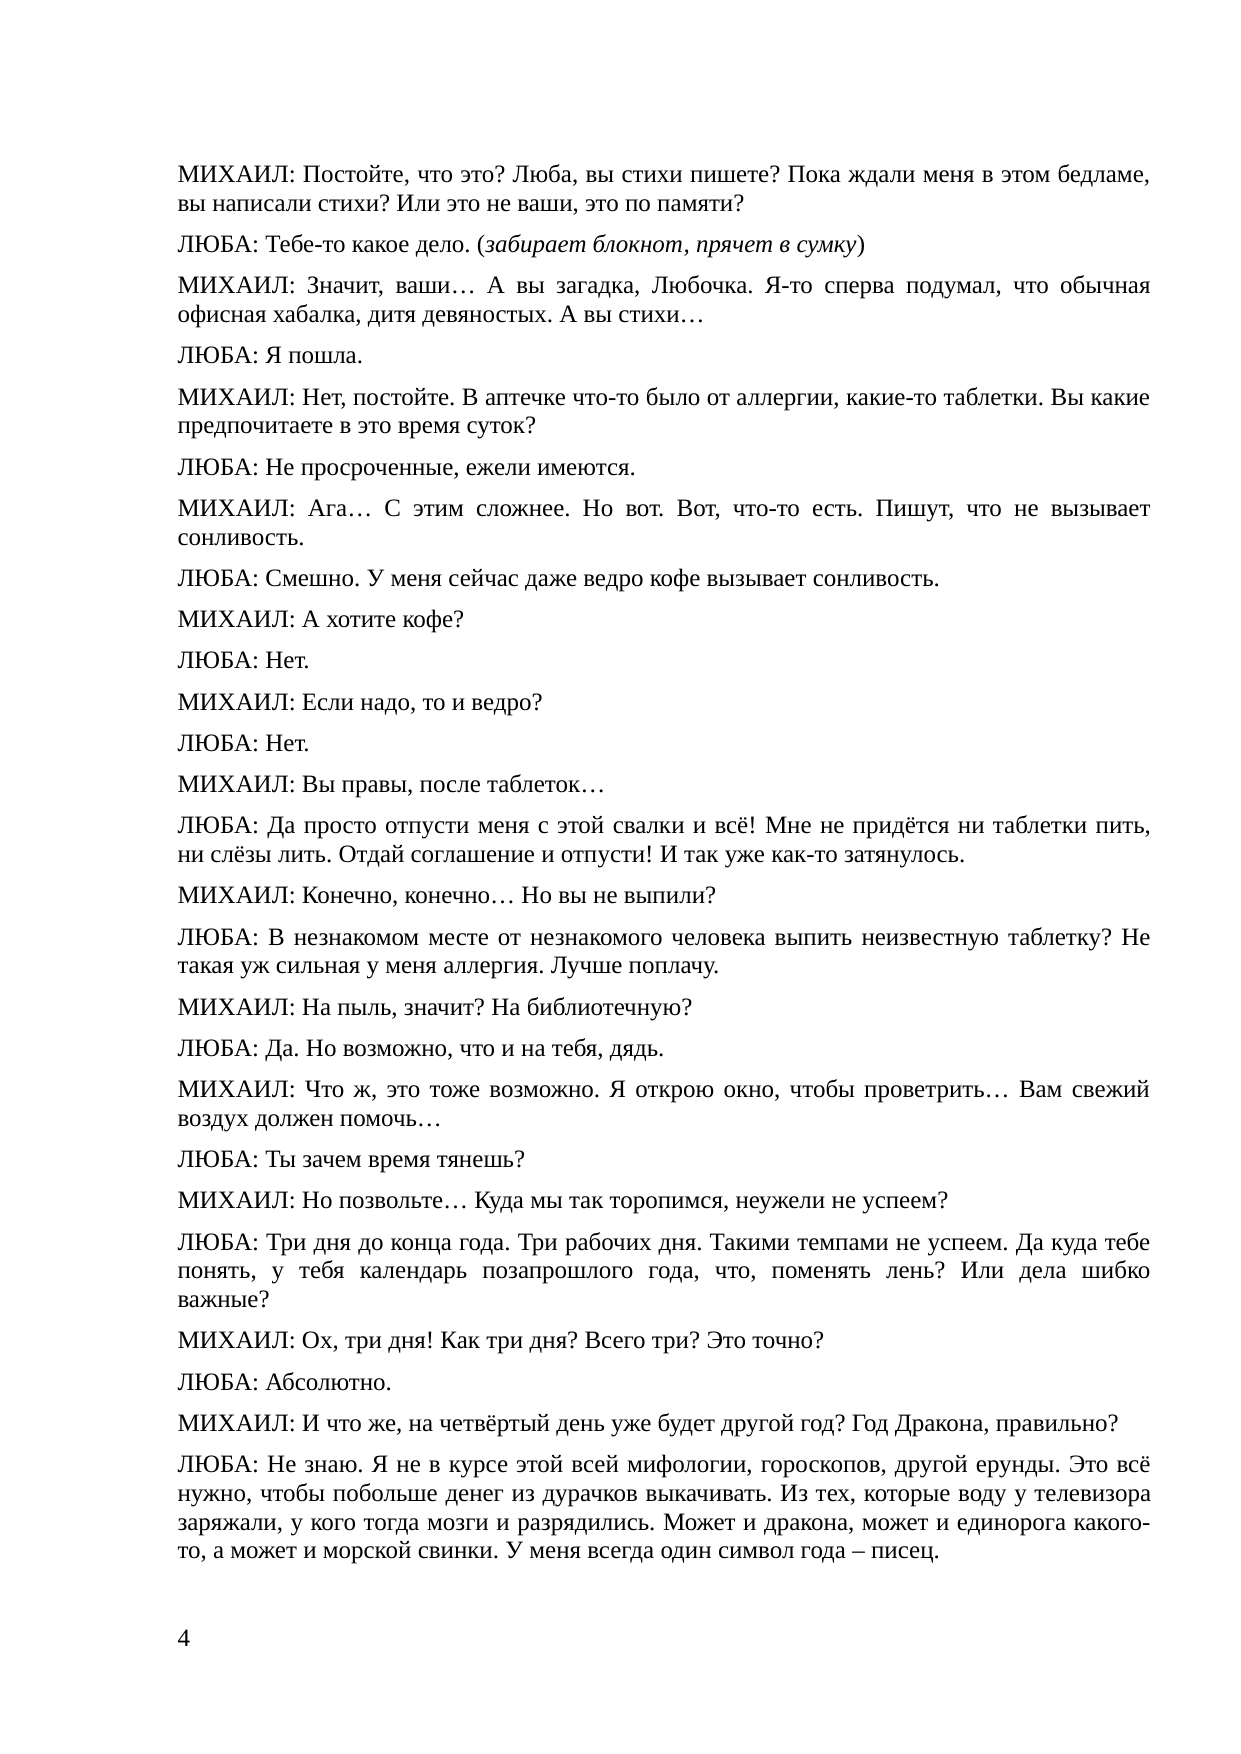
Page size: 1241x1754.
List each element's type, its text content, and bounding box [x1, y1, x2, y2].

text МИХАИЛ: Вы правы, после таблеток… [177, 769, 1152, 798]
text ЛЮБА: Тебе-то какое дело. (забирает блокнот, прячет в сумку) [177, 229, 1152, 258]
text МИХАИЛ: Постойте, что это? Люба, вы стихи пишете? Пока ждали меня в этом бедламе, вы написали стихи? Или это не ваши, это по памяти? [177, 159, 1152, 217]
text ЛЮБА: Ты зачем время тянешь? [177, 1144, 1152, 1173]
text МИХАИЛ: Если надо, то и ведро? [177, 687, 1152, 716]
text МИХАИЛ: Конечно, конечно… Но вы не выпили? [177, 881, 1152, 909]
text МИХАИЛ: Нет, постойте. В аптечке что-то было от аллергии, какие-то таблетки. Вы какие предпочитаете в это время суток? [177, 382, 1152, 439]
text ЛЮБА: Я пошла. [177, 341, 1152, 369]
text МИХАИЛ: Ага… С этим сложнее. Но вот. Вот, что-то есть. Пишут, что не вызывает сонливость. [177, 493, 1152, 551]
text ЛЮБА: Абсолютно. [177, 1367, 1152, 1396]
text ЛЮБА: Не просроченные, ежели имеются. [177, 452, 1152, 481]
text МИХАИЛ: Ох, три дня! Как три дня? Всего три? Это точно? [177, 1326, 1152, 1354]
text МИХАИЛ: Что ж, это тоже возможно. Я открою окно, чтобы проветрить… Вам свежий воздух должен помочь… [177, 1074, 1152, 1132]
text МИХАИЛ: Но позвольте… Куда мы так торопимся, неужели не успеем? [177, 1186, 1152, 1214]
text ЛЮБА: Смешно. У меня сейчас даже ведро кофе вызывает сонливость. [177, 563, 1152, 592]
text МИХАИЛ: Значит, ваши… А вы загадка, Любочка. Я-то сперва подумал, что обычная офисная хабалка, дитя девяностых. А вы стихи… [177, 271, 1152, 328]
text МИХАИЛ: И что же, на четвёртый день уже будет другой год? Год Дракона, правильно? [177, 1408, 1152, 1437]
text МИХАИЛ: А хотите кофе? [177, 604, 1152, 633]
text ЛЮБА: Да. Но возможно, что и на тебя, дядь. [177, 1033, 1152, 1062]
text ЛЮБА: Да просто отпусти меня с этой свалки и всё! Мне не придётся ни таблетки пить, ни слёзы лить. Отдай соглашение и отпусти! И так уже как-то затянулось. [177, 811, 1152, 868]
text ЛЮБА: Не знаю. Я не в курсе этой всей мифологии, гороскопов, другой ерунды. Это всё нужно, чтобы побольше денег из дурачков выкачивать. Из тех, которые воду у телевизора заряжали, у кого тогда мозги и разрядились. Может и дракона, может и единорога какого-то, а может и морской свинки. У меня всегда один символ года – писец. [177, 1449, 1152, 1564]
text ЛЮБА: Нет. [177, 728, 1152, 757]
text ЛЮБА: Три дня до конца года. Три рабочих дня. Такими темпами не успеем. Да куда тебе понять, у тебя календарь позапрошлого года, что, поменять лень? Или дела шибко важные? [177, 1227, 1152, 1313]
text ЛЮБА: Нет. [177, 646, 1152, 674]
text МИХАИЛ: На пыль, значит? На библиотечную? [177, 992, 1152, 1021]
text ЛЮБА: В незнакомом месте от незнакомого человека выпить неизвестную таблетку? Не такая уж сильная у меня аллергия. Лучше поплачу. [177, 922, 1152, 979]
